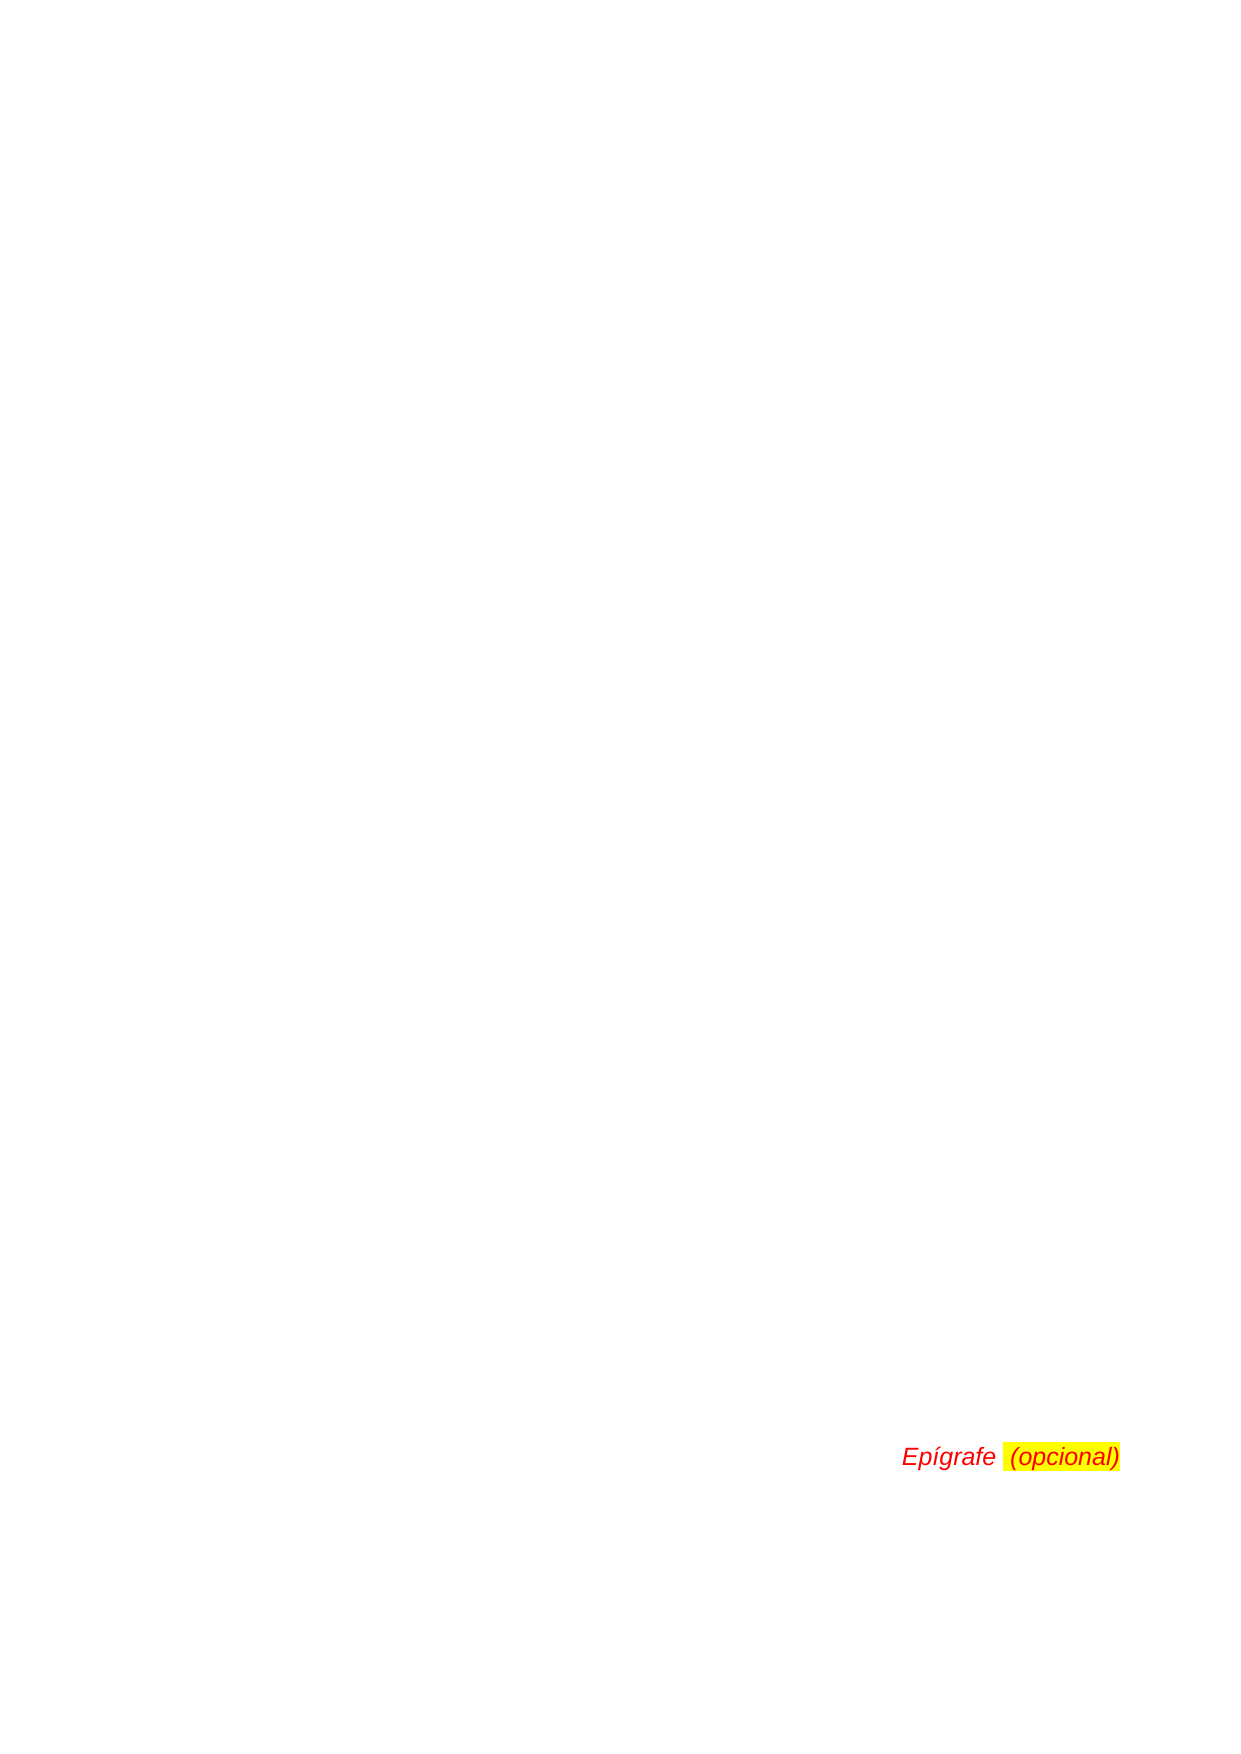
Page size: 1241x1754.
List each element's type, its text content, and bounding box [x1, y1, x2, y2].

text Epígrafe (opcional) [177, 1442, 1003, 1471]
